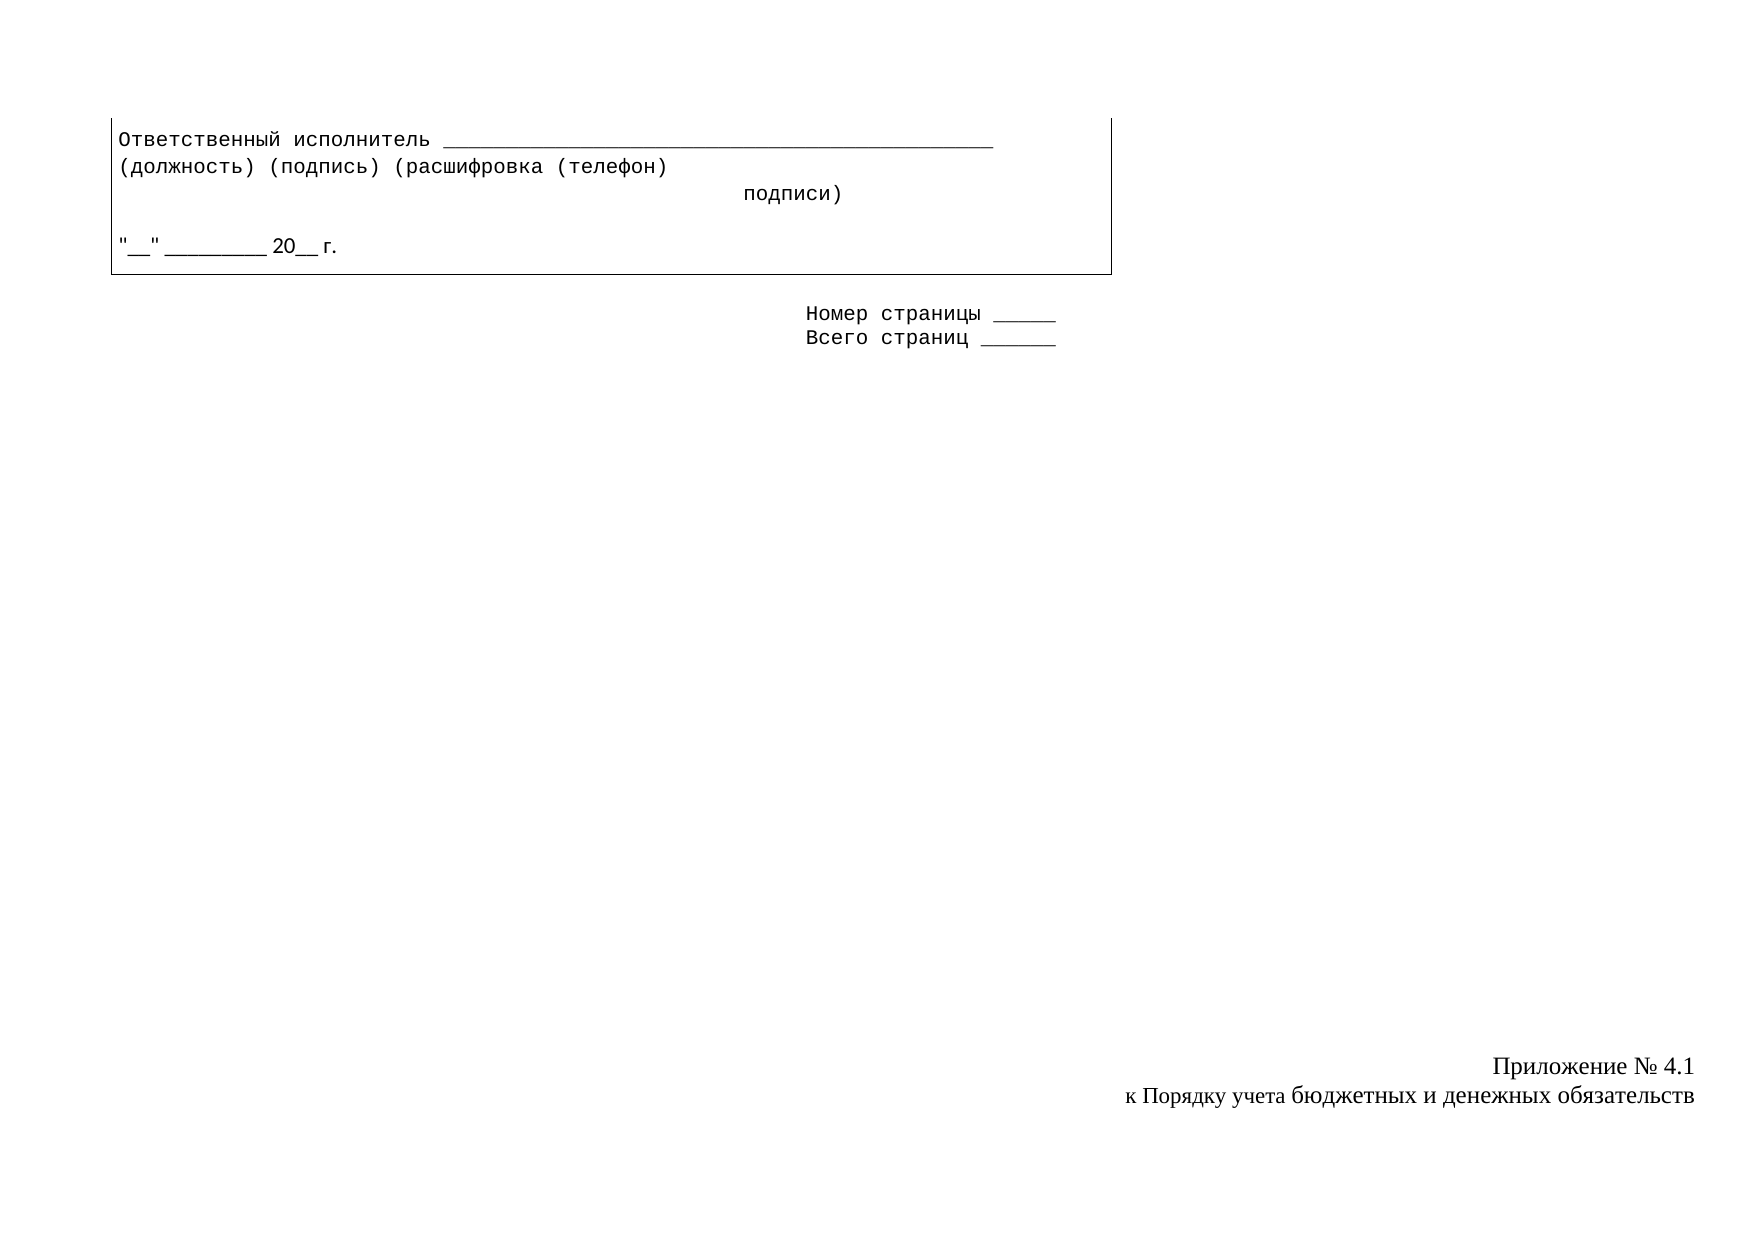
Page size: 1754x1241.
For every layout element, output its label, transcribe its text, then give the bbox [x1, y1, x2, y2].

table_cell Ответственный исполнитель ____________________________________________ (должность) (подпись) (расшифровка (телефон) подписи) [112, 118, 1111, 221]
text к Порядку учета бюджетных и денежных обязательств [118, 1080, 1695, 1109]
text Всего страниц ______ [118, 327, 1695, 350]
text Номер страницы _____ [118, 303, 1695, 327]
table_cell "__" _________ 20__ г. [112, 221, 1111, 274]
text Приложение № 4.1 [118, 1051, 1695, 1080]
